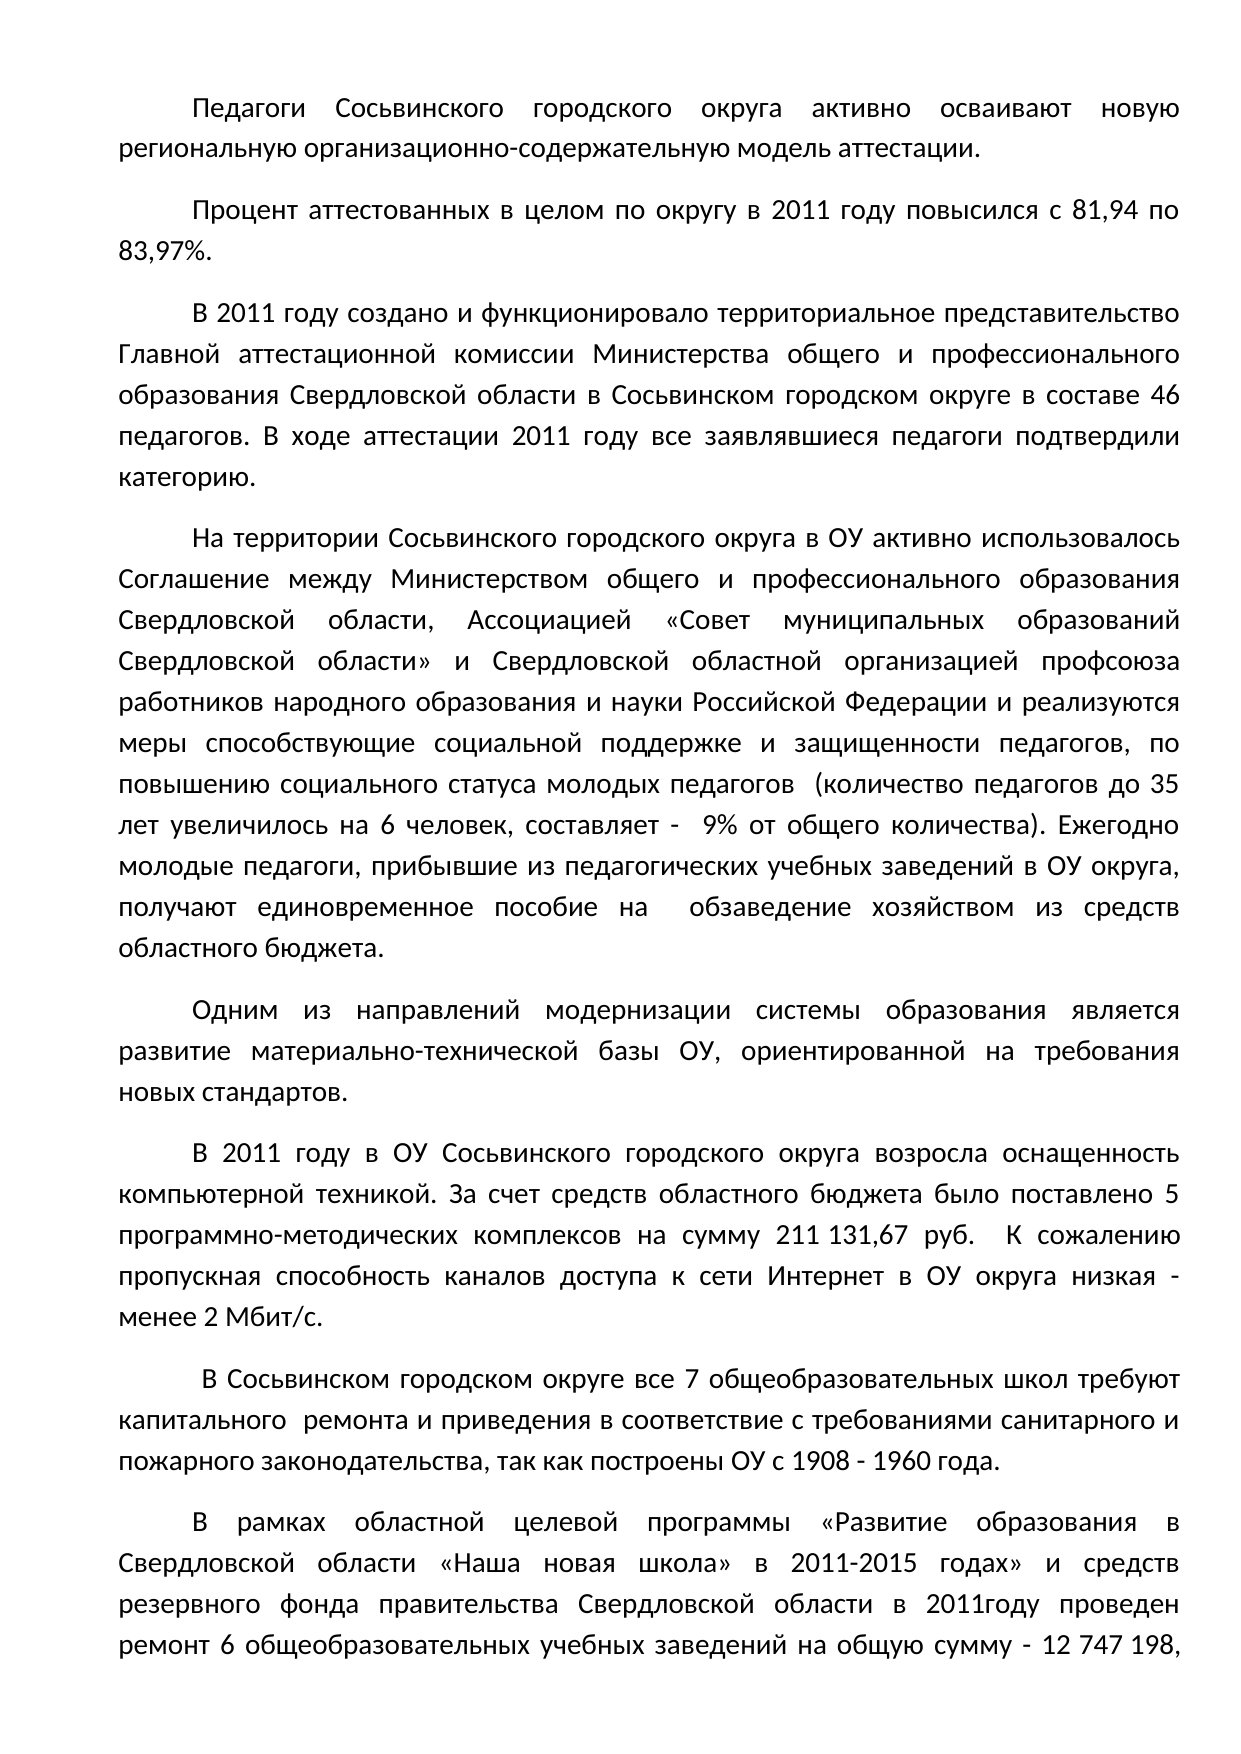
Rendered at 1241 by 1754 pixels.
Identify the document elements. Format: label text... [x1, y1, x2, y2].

text Педагоги Сосьвинского городского округа активно осваивают новую региональную организационно-содержательную модель аттестации. [118, 89, 1181, 165]
text Одним из направлений модернизации системы образования является развитие материально-технической базы ОУ, ориентированной на требования новых стандартов. [118, 991, 1181, 1108]
text На территории Сосьвинского городского округа в ОУ активно использовалось Соглашение между Министерством общего и профессионального образования Свердловской области, Ассоциацией «Совет муниципальных образований Свердловской области» и Свердловской областной организацией профсоюза работников народного образования и науки Российской Федерации и реализуются меры способствующие социальной поддержке и защищенности педагогов, по повышению социального статуса молодых педагогов (количество педагогов до 35 лет увеличилось на 6 человек, составляет - 9% от общего количества). Ежегодно молодые педагоги, прибывшие из педагогических учебных заведений в ОУ округа, получают единовременное пособие на обзаведение хозяйством из средств областного бюджета. [118, 519, 1181, 964]
text В 2011 году в ОУ Сосьвинского городского округа возросла оснащенность компьютерной техникой. За счет средств областного бюджета было поставлено 5 программно-методических комплексов на сумму 211 131,67 руб. К сожалению пропускная способность каналов доступа к сети Интернет в ОУ округа низкая - менее 2 Мбит/с. [118, 1134, 1181, 1334]
text Процент аттестованных в целом по округу в 2011 году повысился с 81,94 по 83,97%. [118, 191, 1181, 268]
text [118, 1503, 1181, 1662]
text В 2011 году создано и функционировало территориальное представительство Главной аттестационной комиссии Министерства общего и профессионального образования Свердловской области в Сосьвинском городском округе в составе 46 педагогов. В ходе аттестации 2011 году все заявлявшиеся педагоги подтвердили категорию. [118, 294, 1181, 493]
text В Сосьвинском городском округе все 7 общеобразовательных школ требуют капитального ремонта и приведения в соответствие с требованиями санитарного и пожарного законодательства, так как построены ОУ с 1908 - 1960 года. [118, 1360, 1181, 1477]
